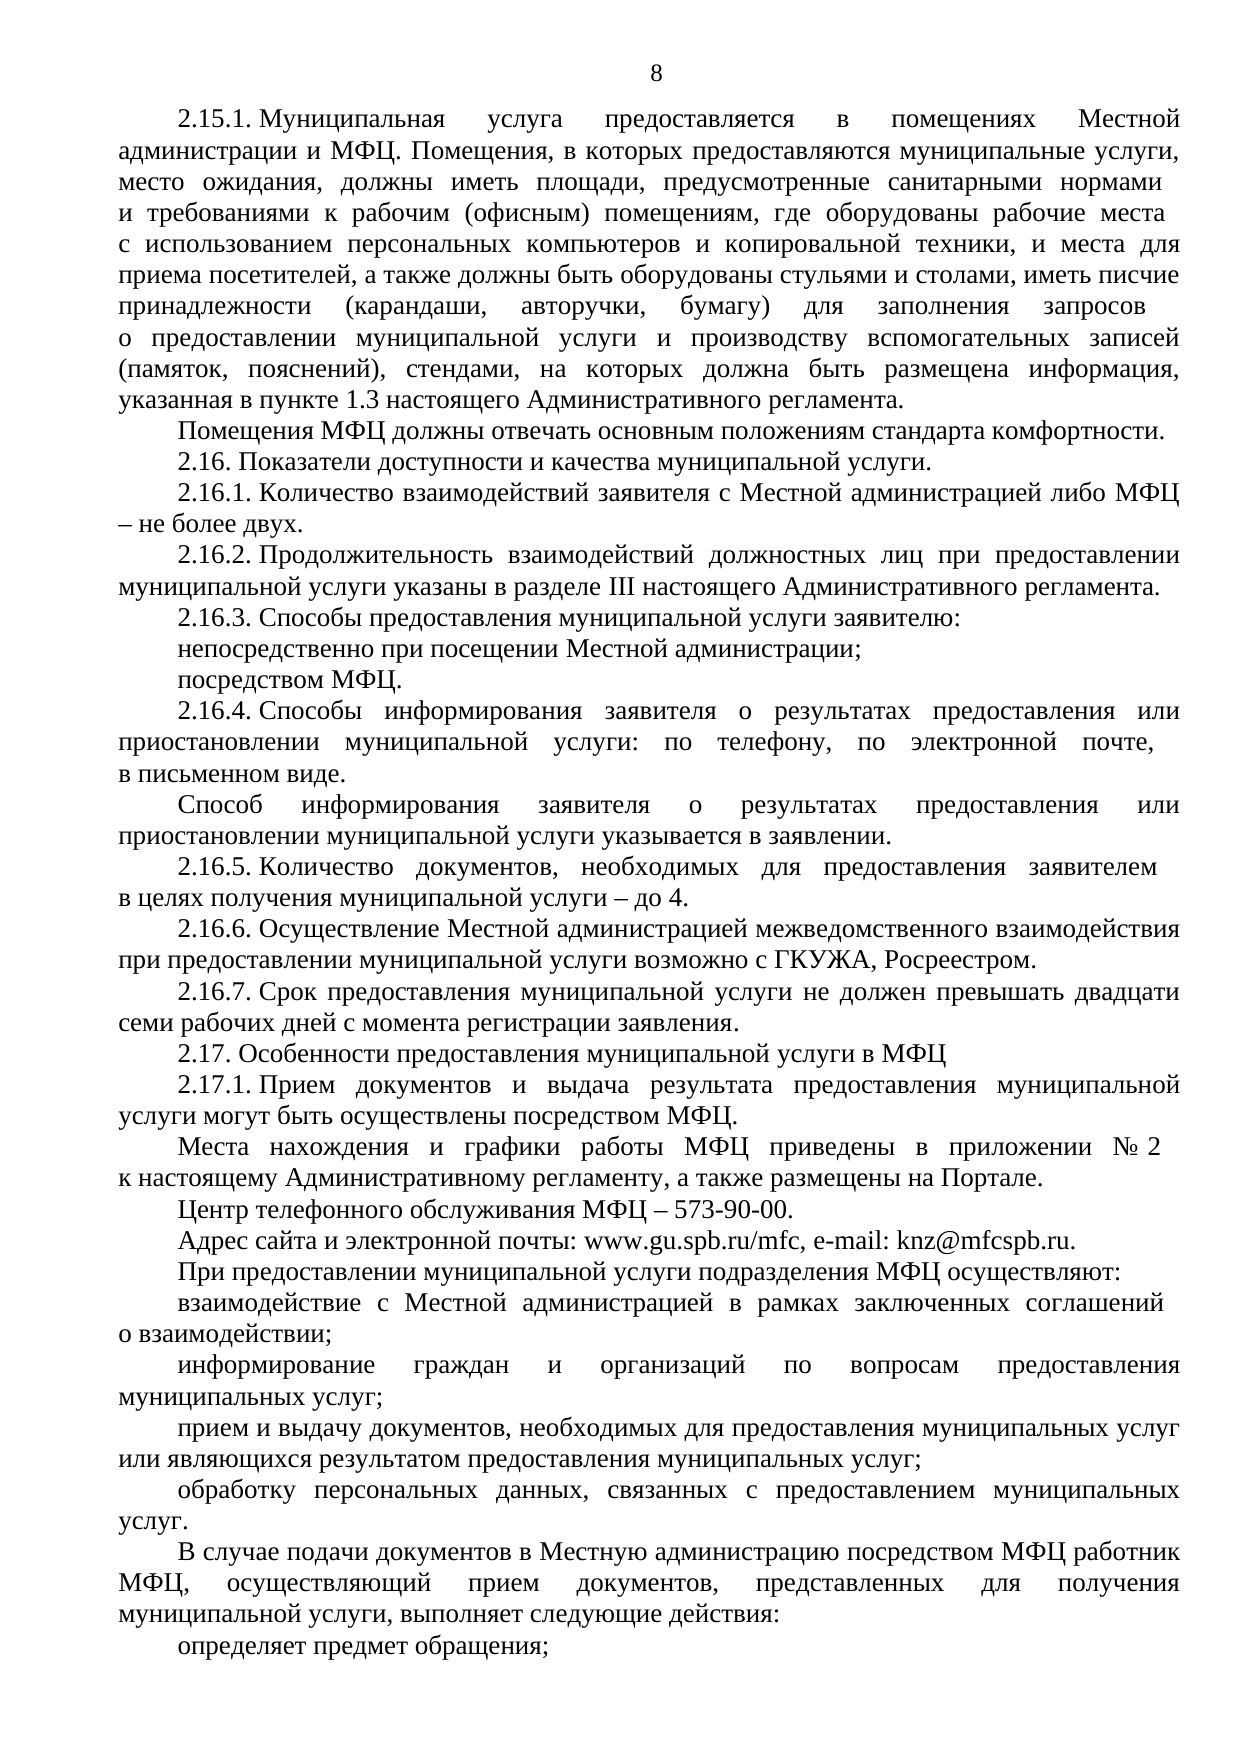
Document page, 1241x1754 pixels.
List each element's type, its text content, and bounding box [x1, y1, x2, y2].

text Места нахождения и графики работы МФЦ приведены в приложении № 2 к настоящему Административному регламенту, а также размещены на Портале. [118, 1130, 1181, 1193]
list 2.16.2. Продолжительность взаимодействий должностных лиц при предоставлении муниципальной услуги указаны в разделе III настоящего Административного регламента. [118, 539, 1181, 601]
text посредством МФЦ. [118, 663, 1181, 694]
list 2.17.1. Прием документов и выдача результата предоставления муниципальной услуги могут быть осуществлены посредством МФЦ. [118, 1068, 1181, 1130]
list Способ информирования заявителя о результатах предоставления или приостановлении муниципальной услуги указывается в заявлении. [118, 788, 1181, 850]
text взаимодействие с Местной администрацией в рамках заключенных соглашений о взаимодействии; [118, 1286, 1181, 1348]
text 2.17. Особенности предоставления муниципальной услуги в МФЦ [118, 1037, 1181, 1068]
list Помещения МФЦ должны отвечать основным положениям стандарта комфортности. [118, 414, 1181, 445]
text Адрес сайта и электронной почты: www.gu.spb.ru/mfc, e-mail: knz@mfcspb.ru. [118, 1224, 1181, 1255]
list 2.16. Показатели доступности и качества муниципальной услуги. [118, 445, 1181, 476]
text прием и выдачу документов, необходимых для предоставления муниципальных услуг или являющихся результатом предоставления муниципальных услуг; [118, 1411, 1181, 1473]
list 2.16.3. Способы предоставления муниципальной услуги заявителю: [118, 601, 1181, 632]
list 2.15.1. Муниципальная услуга предоставляется в помещениях Местной администрации и МФЦ. Помещения, в которых предоставляются муниципальные услуги, место ожидания, должны иметь площади, предусмотренные санитарными нормами и требованиями к рабочим (офисным) помещениям, где оборудованы рабочие места с использованием персональных компьютеров и копировальной техники, и места для приема посетителей, а также должны быть оборудованы стульями и столами, иметь писчие принадлежности (карандаши, авторучки, бумагу) для заполнения запросов о предоставлении муниципальной услуги и производству вспомогательных записей (памяток, пояснений), стендами, на которых должна быть размещена информация, указанная в пункте 1.3 настоящего Административного регламента. [118, 103, 1181, 414]
text информирование граждан и организаций по вопросам предоставления муниципальных услуг; [118, 1348, 1181, 1411]
text В случае подачи документов в Местную администрацию посредством МФЦ работник МФЦ, осуществляющий прием документов, представленных для получения муниципальной услуги, выполняет следующие действия: [118, 1535, 1181, 1629]
text При предоставлении муниципальной услуги подразделения МФЦ осуществляют: [118, 1255, 1181, 1286]
list 2.16.7. Срок предоставления муниципальной услуги не должен превышать двадцати семи рабочих дней с момента регистрации заявления. [118, 975, 1181, 1037]
list 2.16.4. Способы информирования заявителя о результатах предоставления или приостановлении муниципальной услуги: по телефону, по электронной почте, в письменном виде. [118, 694, 1181, 788]
text определяет предмет обращения; [118, 1629, 1181, 1660]
list 2.16.6. Осуществление Местной администрацией межведомственного взаимодействия при предоставлении муниципальной услуги возможно с ГКУЖА, Росреестром. [118, 912, 1181, 975]
text обработку персональных данных, связанных с предоставлением муниципальных услуг. [118, 1473, 1181, 1535]
list 2.16.5. Количество документов, необходимых для предоставления заявителем в целях получения муниципальной услуги – до 4. [118, 850, 1181, 912]
text Центр телефонного обслуживания МФЦ – 573-90-00. [118, 1193, 1181, 1224]
list 2.16.1. Количество взаимодействий заявителя с Местной администрацией либо МФЦ – не более двух. [118, 476, 1181, 539]
text непосредственно при посещении Местной администрации; [118, 632, 1181, 663]
